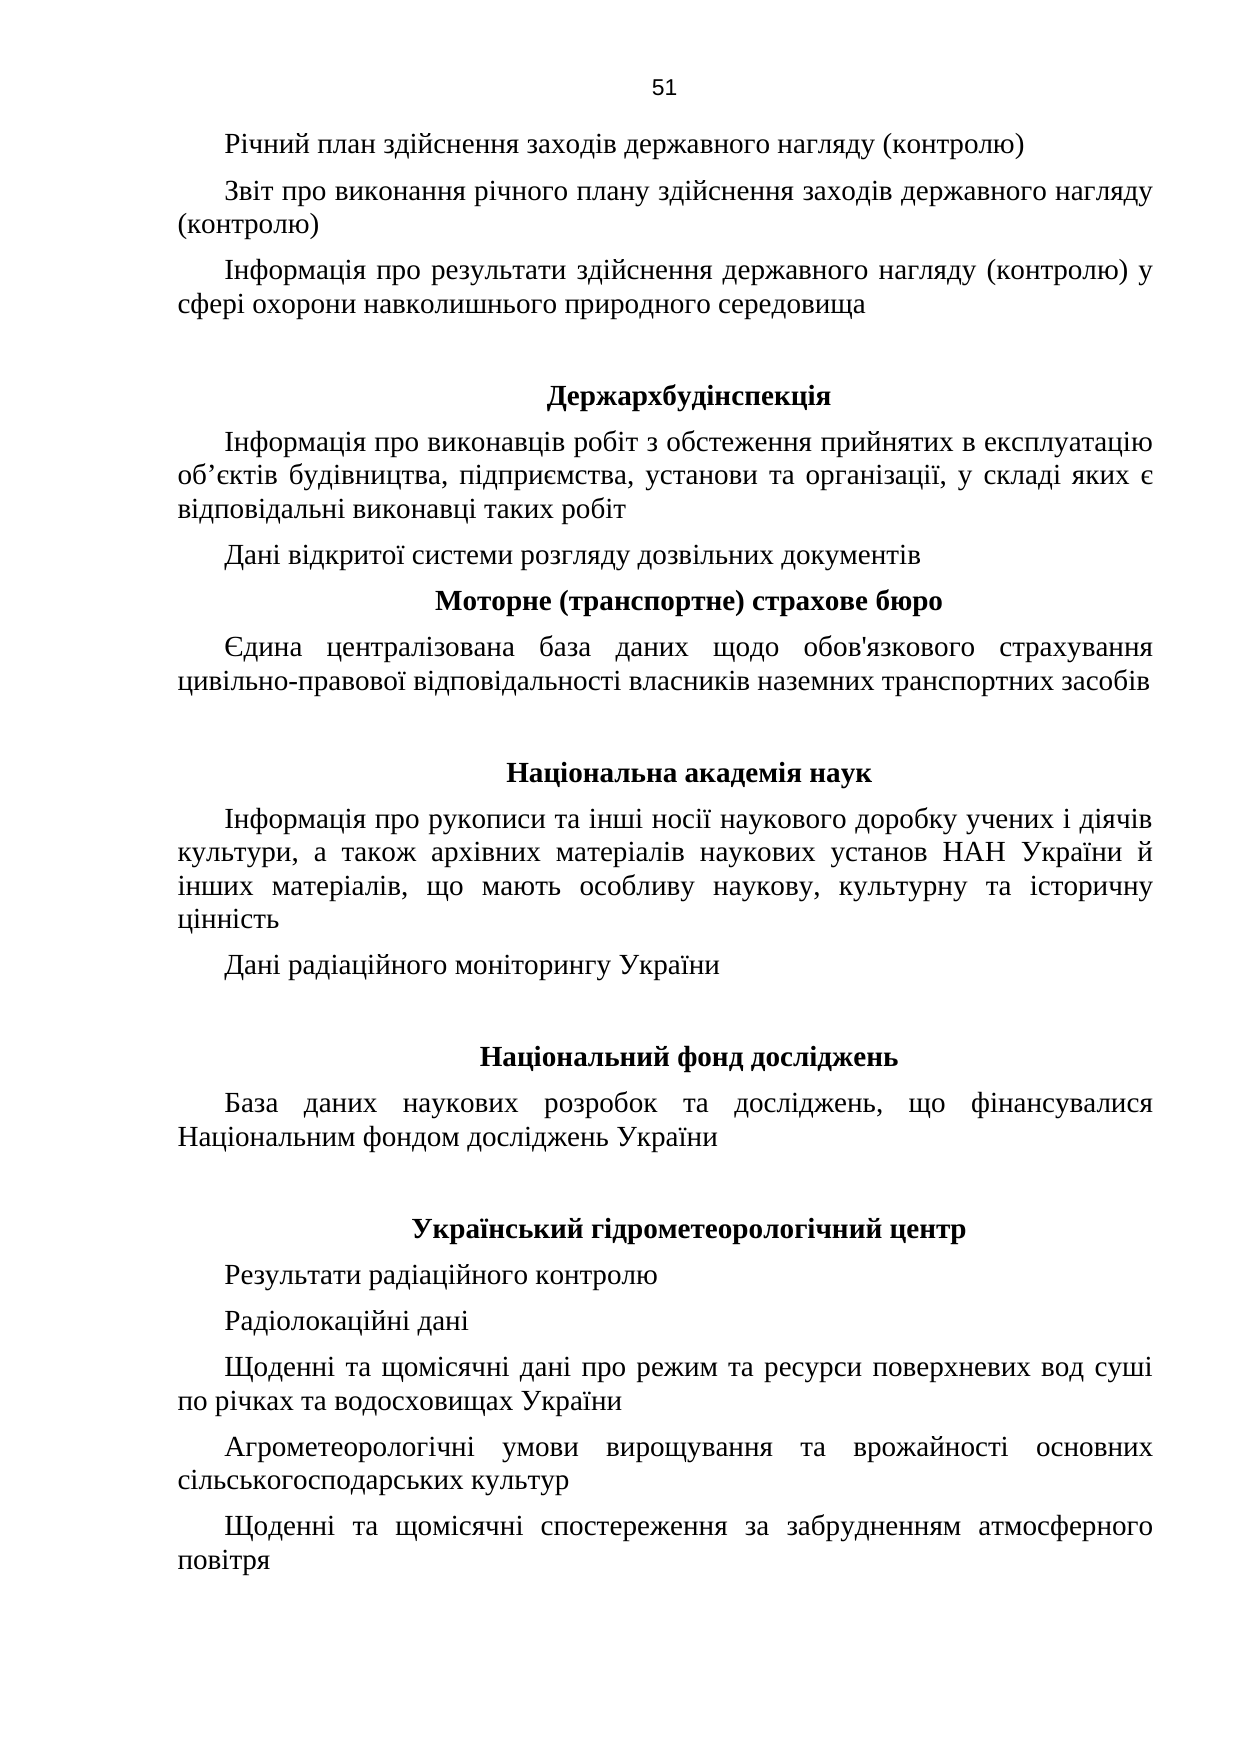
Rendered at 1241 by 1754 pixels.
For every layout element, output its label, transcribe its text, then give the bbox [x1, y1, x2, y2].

text Інформація про рукописи та інші носії наукового доробку учених і діячів культури, а також архівних матеріалів наукових установ НАН України й інших матеріалів, що мають особливу наукову, культурну та історичну цінність [177, 801, 1154, 935]
text Єдина централізована база даних щодо обов'язкового страхування цивільно-правової відповідальності власників наземних транспортних засобів [177, 629, 1154, 696]
text Результати радіаційного контролю [177, 1257, 1154, 1291]
text Дані радіаційного моніторингу України [177, 947, 1154, 981]
text Національний фонд досліджень [177, 1039, 1154, 1073]
text Держархбудінспекція [177, 378, 1154, 411]
text Річний план здійснення заходів державного нагляду (контролю) [177, 127, 1154, 160]
text Моторне (транспортне) страхове бюро [177, 583, 1154, 617]
text Український гідрометеорологічний центр [177, 1211, 1154, 1245]
text База даних наукових розробок та досліджень, що фінансувалися Національним фондом досліджень України [177, 1086, 1154, 1153]
text Інформація про результати здійснення державного нагляду (контролю) у сфері охорони навколишнього природного середовища [177, 252, 1154, 319]
text Інформація про виконавців робіт з обстеження прийнятих в експлуатацію об’єктів будівництва, підприємства, установи та організації, у складі яких є відповідальні виконавці таких робіт [177, 424, 1154, 524]
text Дані відкритої системи розгляду дозвільних документів [177, 537, 1154, 571]
text Агрометеорологічні умови вирощування та врожайності основних сільськогосподарських культур [177, 1429, 1154, 1496]
text Щоденні та щомісячні дані про режим та ресурси поверхневих вод суші по річках та водосховищах України [177, 1349, 1154, 1416]
text Звіт про виконання річного плану здійснення заходів державного нагляду (контролю) [177, 173, 1154, 240]
text Щоденні та щомісячні спостереження за забрудненням атмосферного повітря [177, 1508, 1154, 1576]
text Радіолокаційні дані [177, 1303, 1154, 1337]
text Національна академія наук [177, 755, 1154, 788]
